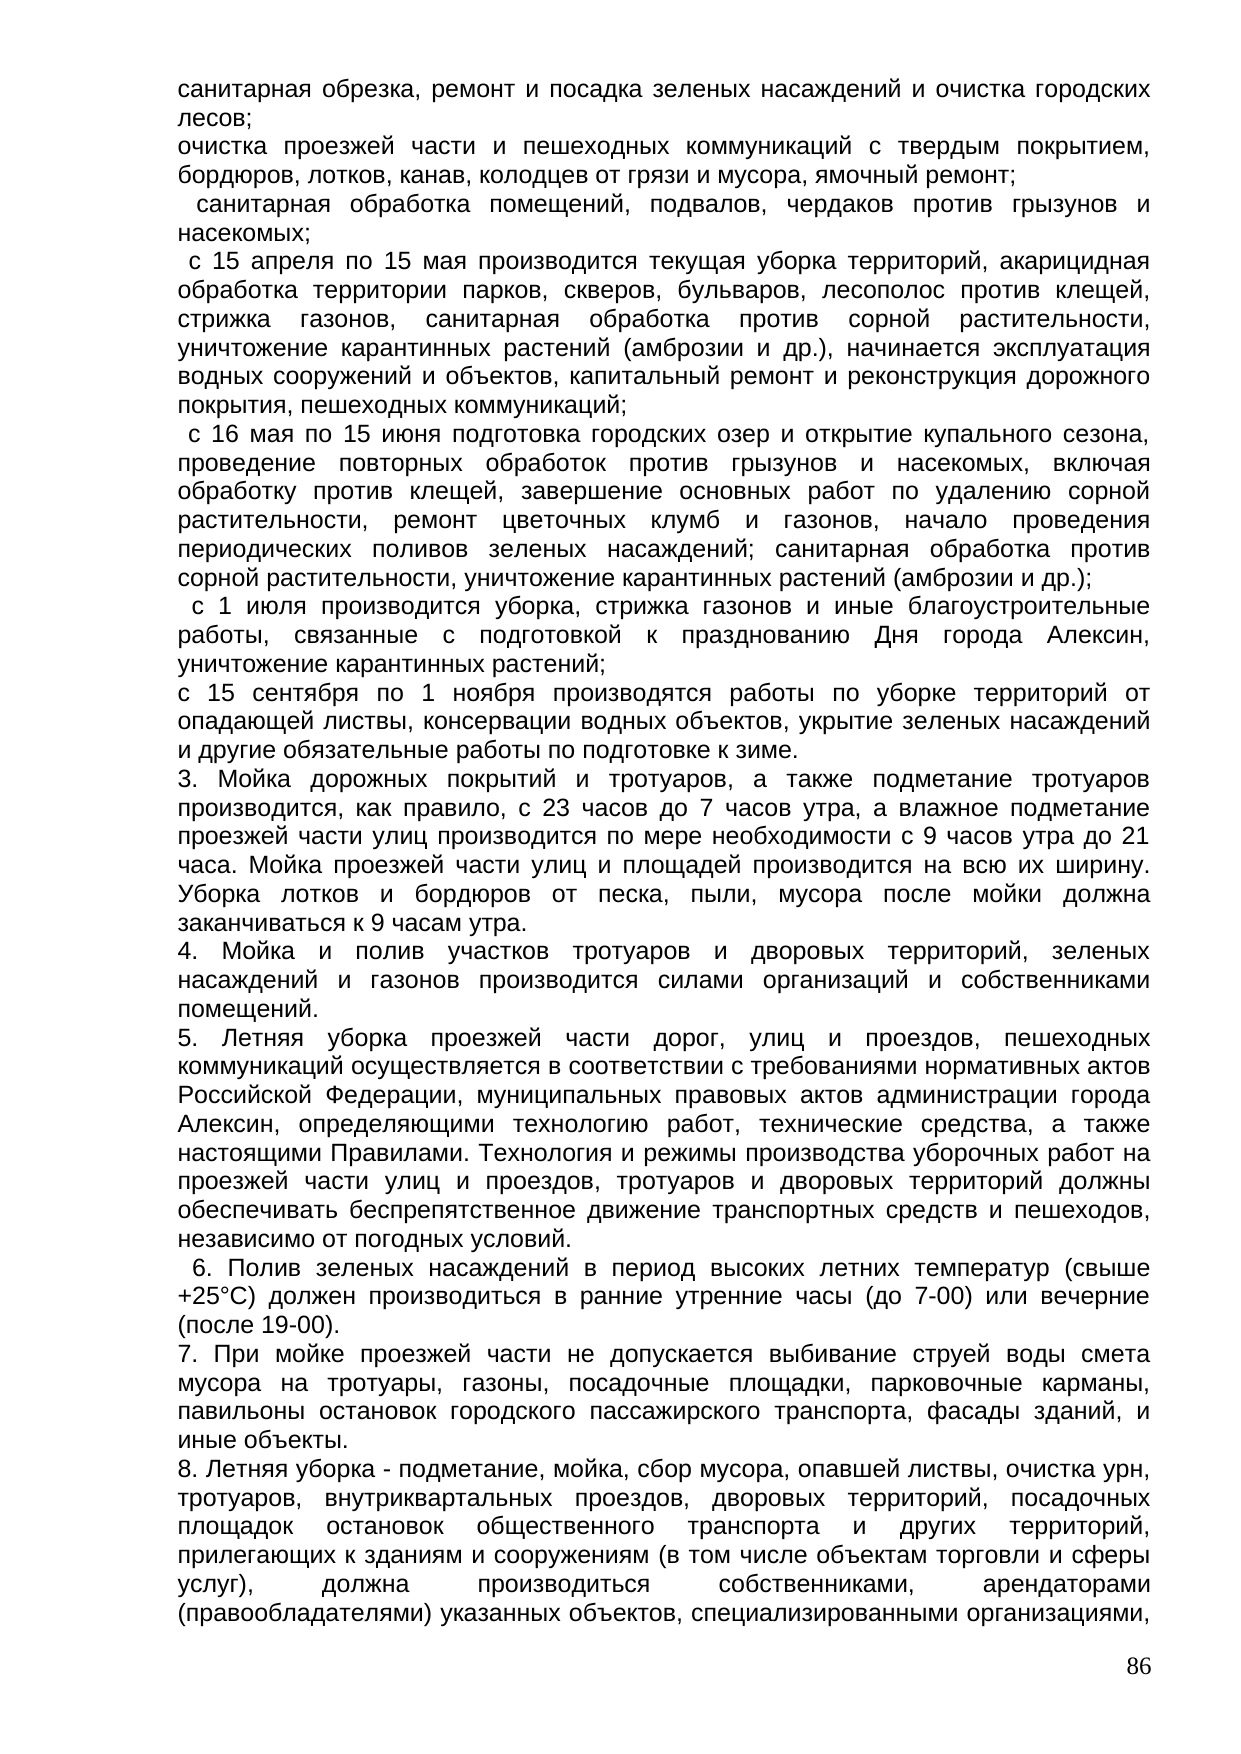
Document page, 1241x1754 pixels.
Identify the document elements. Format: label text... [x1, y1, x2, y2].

text с 15 апреля по 15 мая производится текущая уборка территорий, акарицидная обработка территории парков, скверов, бульваров, лесополос против клещей, стрижка газонов, санитарная обработка против сорной растительности, уничтожение карантинных растений (амброзии и др.), начинается эксплуатация водных сооружений и объектов, капитальный ремонт и реконструкция дорожного покрытия, пешеходных коммуникаций; [177, 246, 1152, 419]
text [177, 1454, 1152, 1626]
text с 15 сентября по 1 ноября производятся работы по уборке территорий от опадающей листвы, консервации водных объектов, укрытие зеленых насаждений и другие обязательные работы по подготовке к зиме. [177, 678, 1152, 764]
text 7. При мойке проезжей части не допускается выбивание струей воды смета мусора на тротуары, газоны, посадочные площадки, парковочные карманы, павильоны остановок городского пассажирского транспорта, фасады зданий, и иные объекты. [177, 1339, 1152, 1454]
text 5. Летняя уборка проезжей части дорог, улиц и проездов, пешеходных коммуникаций осуществляется в соответствии с требованиями нормативных актов Российской Федерации, муниципальных правовых актов администрации города Алексин, определяющими технологию работ, технические средства, а также настоящими Правилами. Технология и режимы производства уборочных работ на проезжей части улиц и проездов, тротуаров и дворовых территорий должны обеспечивать беспрепятственное движение транспортных средств и пешеходов, независимо от погодных условий. [177, 1023, 1152, 1253]
text с 16 мая по 15 июня подготовка городских озер и открытие купального сезона, проведение повторных обработок против грызунов и насекомых, включая обработку против клещей, завершение основных работ по удалению сорной растительности, ремонт цветочных клумб и газонов, начало проведения периодических поливов зеленых насаждений; санитарная обработка против сорной растительности, уничтожение карантинных растений (амброзии и др.); [177, 419, 1152, 591]
text очистка проезжей части и пешеходных коммуникаций с твердым покрытием, бордюров, лотков, канав, колодцев от грязи и мусора, ямочный ремонт; [177, 131, 1152, 189]
text 3. Мойка дорожных покрытий и тротуаров, а также подметание тротуаров производится, как правило, с 23 часов до 7 часов утра, а влажное подметание проезжей части улиц производится по мере необходимости с 9 часов утра до 21 часа. Мойка проезжей части улиц и площадей производится на всю их ширину. Уборка лотков и бордюров от песка, пыли, мусора после мойки должна заканчиваться к 9 часам утра. [177, 764, 1152, 936]
text санитарная обработка помещений, подвалов, чердаков против грызунов и насекомых; [177, 189, 1152, 246]
text с 1 июля производится уборка, стрижка газонов и иные благоустроительные работы, связанные с подготовкой к празднованию Дня города Алексин, уничтожение карантинных растений; [177, 591, 1152, 678]
text 4. Мойка и полив участков тротуаров и дворовых территорий, зеленых насаждений и газонов производится силами организаций и собственниками помещений. [177, 936, 1152, 1023]
text санитарная обрезка, ремонт и посадка зеленых насаждений и очистка городских лесов; [177, 74, 1152, 131]
text 6. Полив зеленых насаждений в период высоких летних температур (свыше +) должен производиться в ранние утренние часы (до 7-00) или вечерние (после 19-00). [177, 1253, 1152, 1339]
